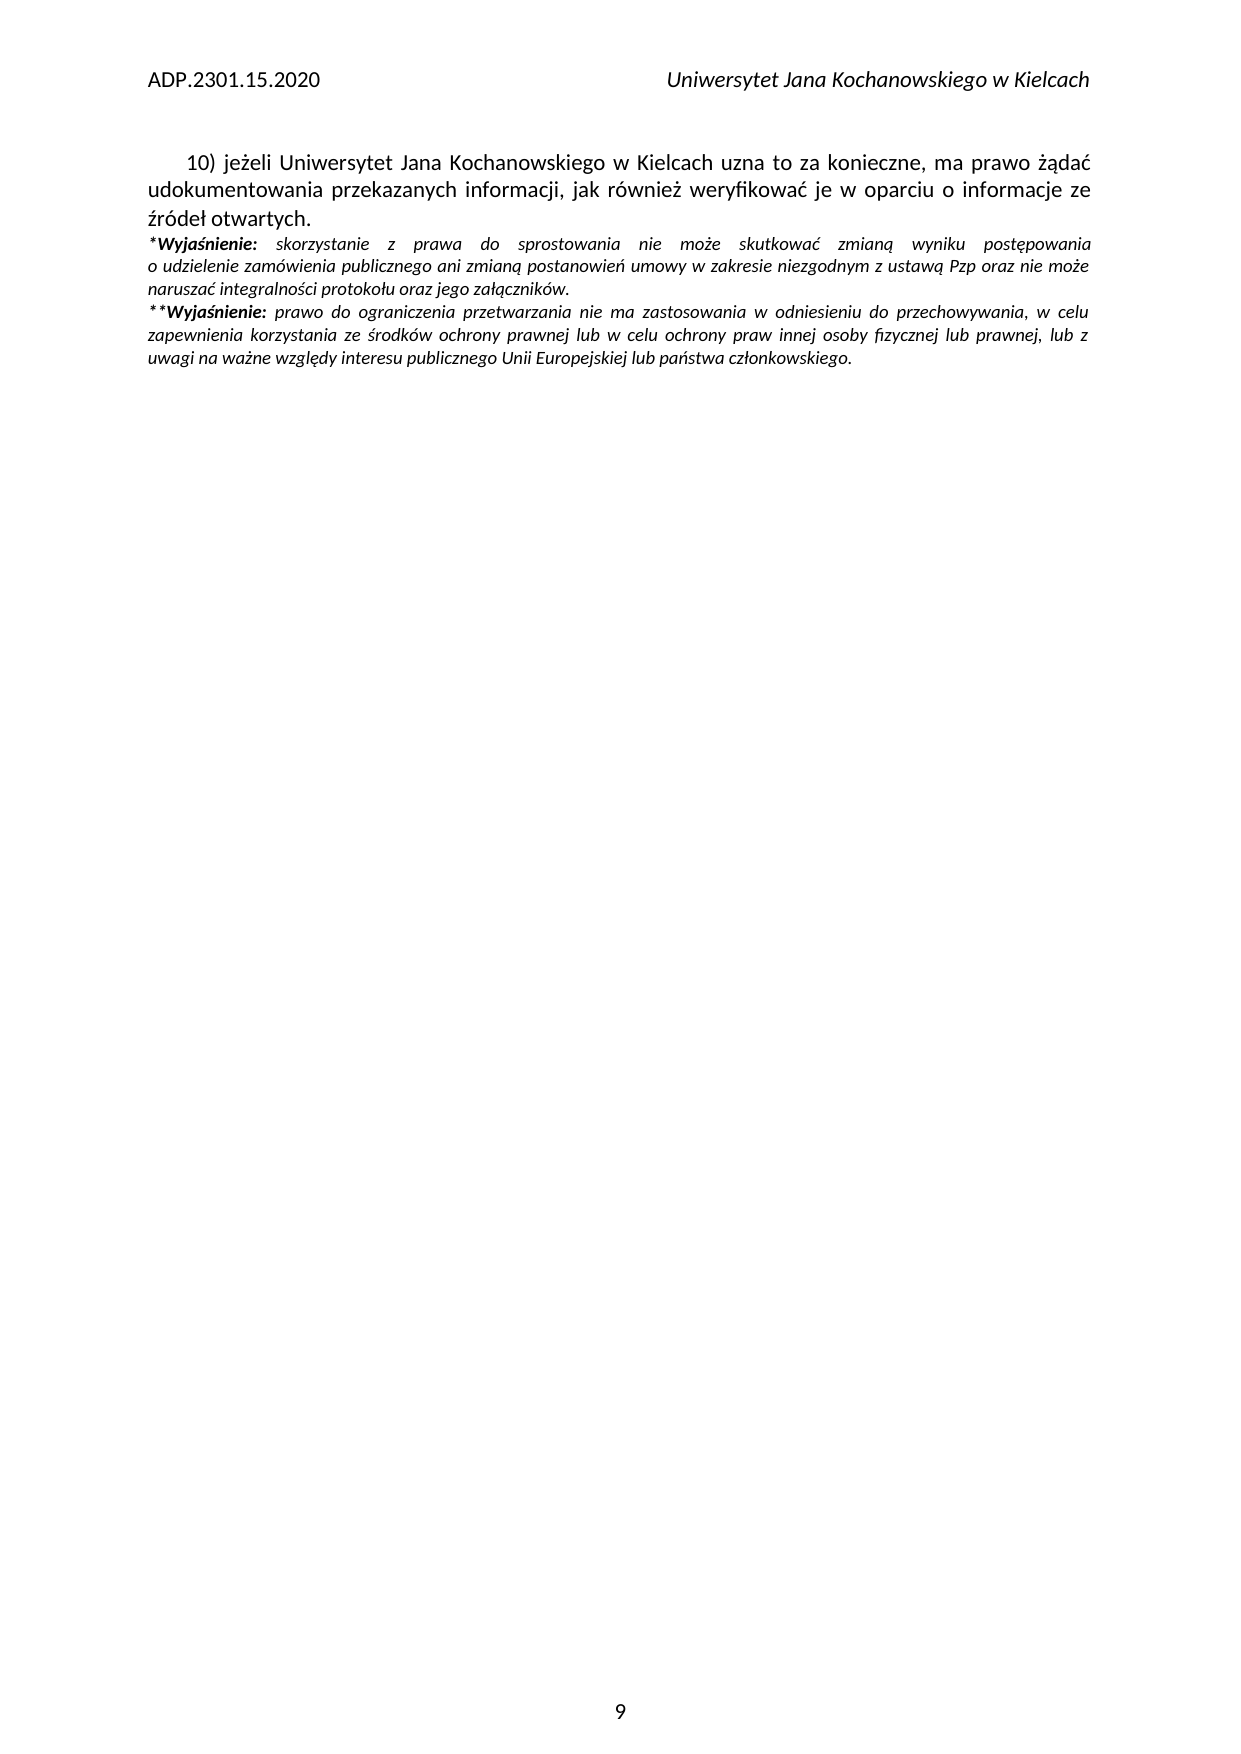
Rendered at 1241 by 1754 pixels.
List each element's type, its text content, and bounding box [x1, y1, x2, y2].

text 10) jeżeli Uniwersytet Jana Kochanowskiego w Kielcach uzna to za konieczne, ma prawo żądać udokumentowania przekazanych informacji, jak również weryfikować je w oparciu o informacje ze źródeł otwartych. [148, 148, 1093, 232]
text *Wyjaśnienie: skorzystanie z prawa do sprostowania nie może skutkować zmianą wyniku postępowania o udzielenie zamówienia publicznego ani zmianą postanowień umowy w zakresie niezgodnym z ustawą Pzp oraz nie może naruszać integralności protokołu oraz jego załączników. [148, 232, 1093, 300]
text **Wyjaśnienie: prawo do ograniczenia przetwarzania nie ma zastosowania w odniesieniu do przechowywania, w celu zapewnienia korzystania ze środków ochrony prawnej lub w celu ochrony praw innej osoby fizycznej lub prawnej, lub z uwagi na ważne względy interesu publicznego Unii Europejskiej lub państwa członkowskiego. [148, 300, 1093, 369]
